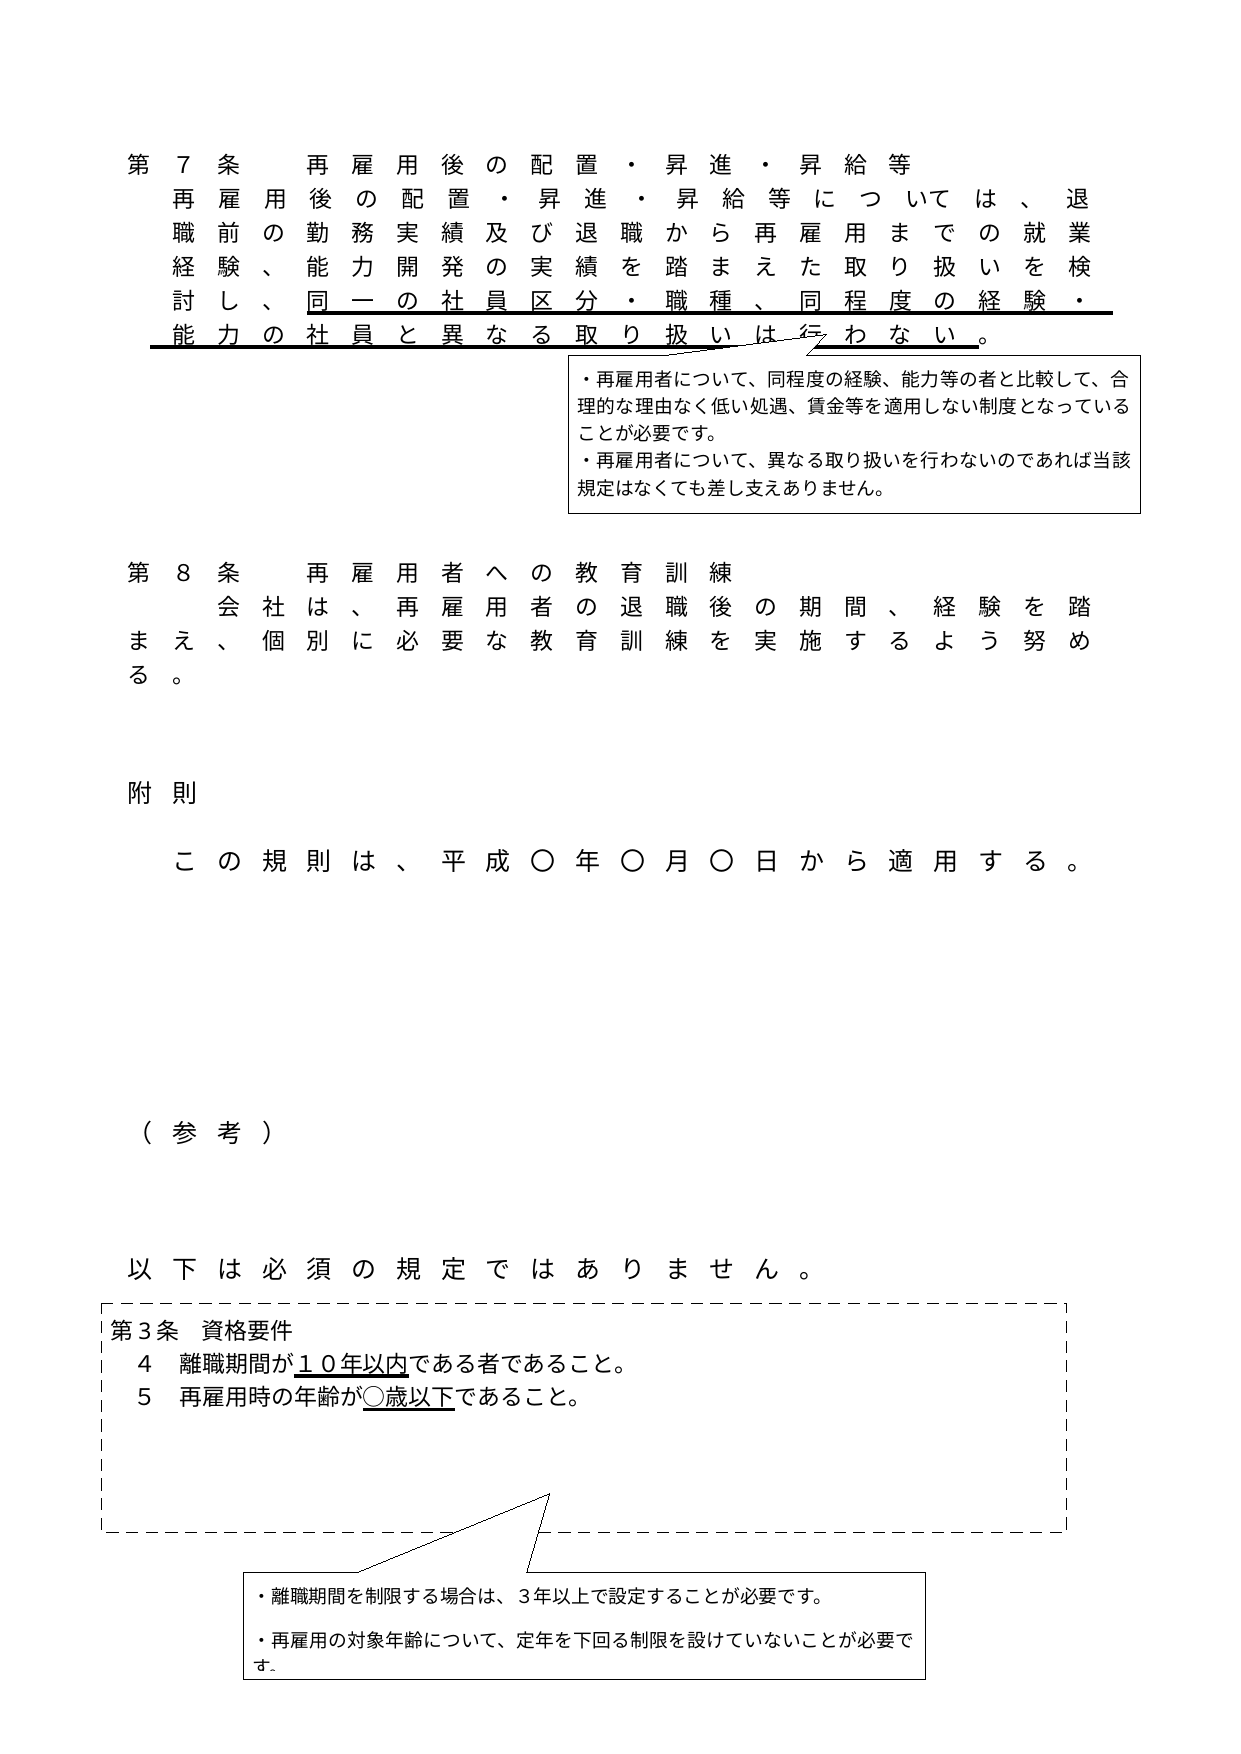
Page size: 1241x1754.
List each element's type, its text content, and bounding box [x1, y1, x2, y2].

text 以下は必須の規定ではありません。 [127, 1233, 1113, 1301]
text 第７条 再雇用後の配置・昇進・昇給等 [127, 147, 1113, 181]
text 附則 [127, 758, 1113, 826]
text 第８条 再雇用者への教育訓練 [127, 554, 1113, 588]
text 会社は、再雇用者の退職後の期間、経験を踏まえ、個別に必要な教育訓練を実施するよう努める。 [127, 588, 1113, 690]
text 再雇用後の配置・昇進・昇給等については、退職前の勤務実績及び退職から再雇用までの就業経験、能力開発の実績を踏まえた取り扱いを検討し、同一の社員区分・職種、同程度の経験・能力の社員と異なる取り扱いは行わない。 [150, 181, 1113, 351]
text （参考） [127, 1098, 1113, 1166]
text この規則は、平成〇年〇月〇日から適用する。 [127, 826, 1113, 894]
